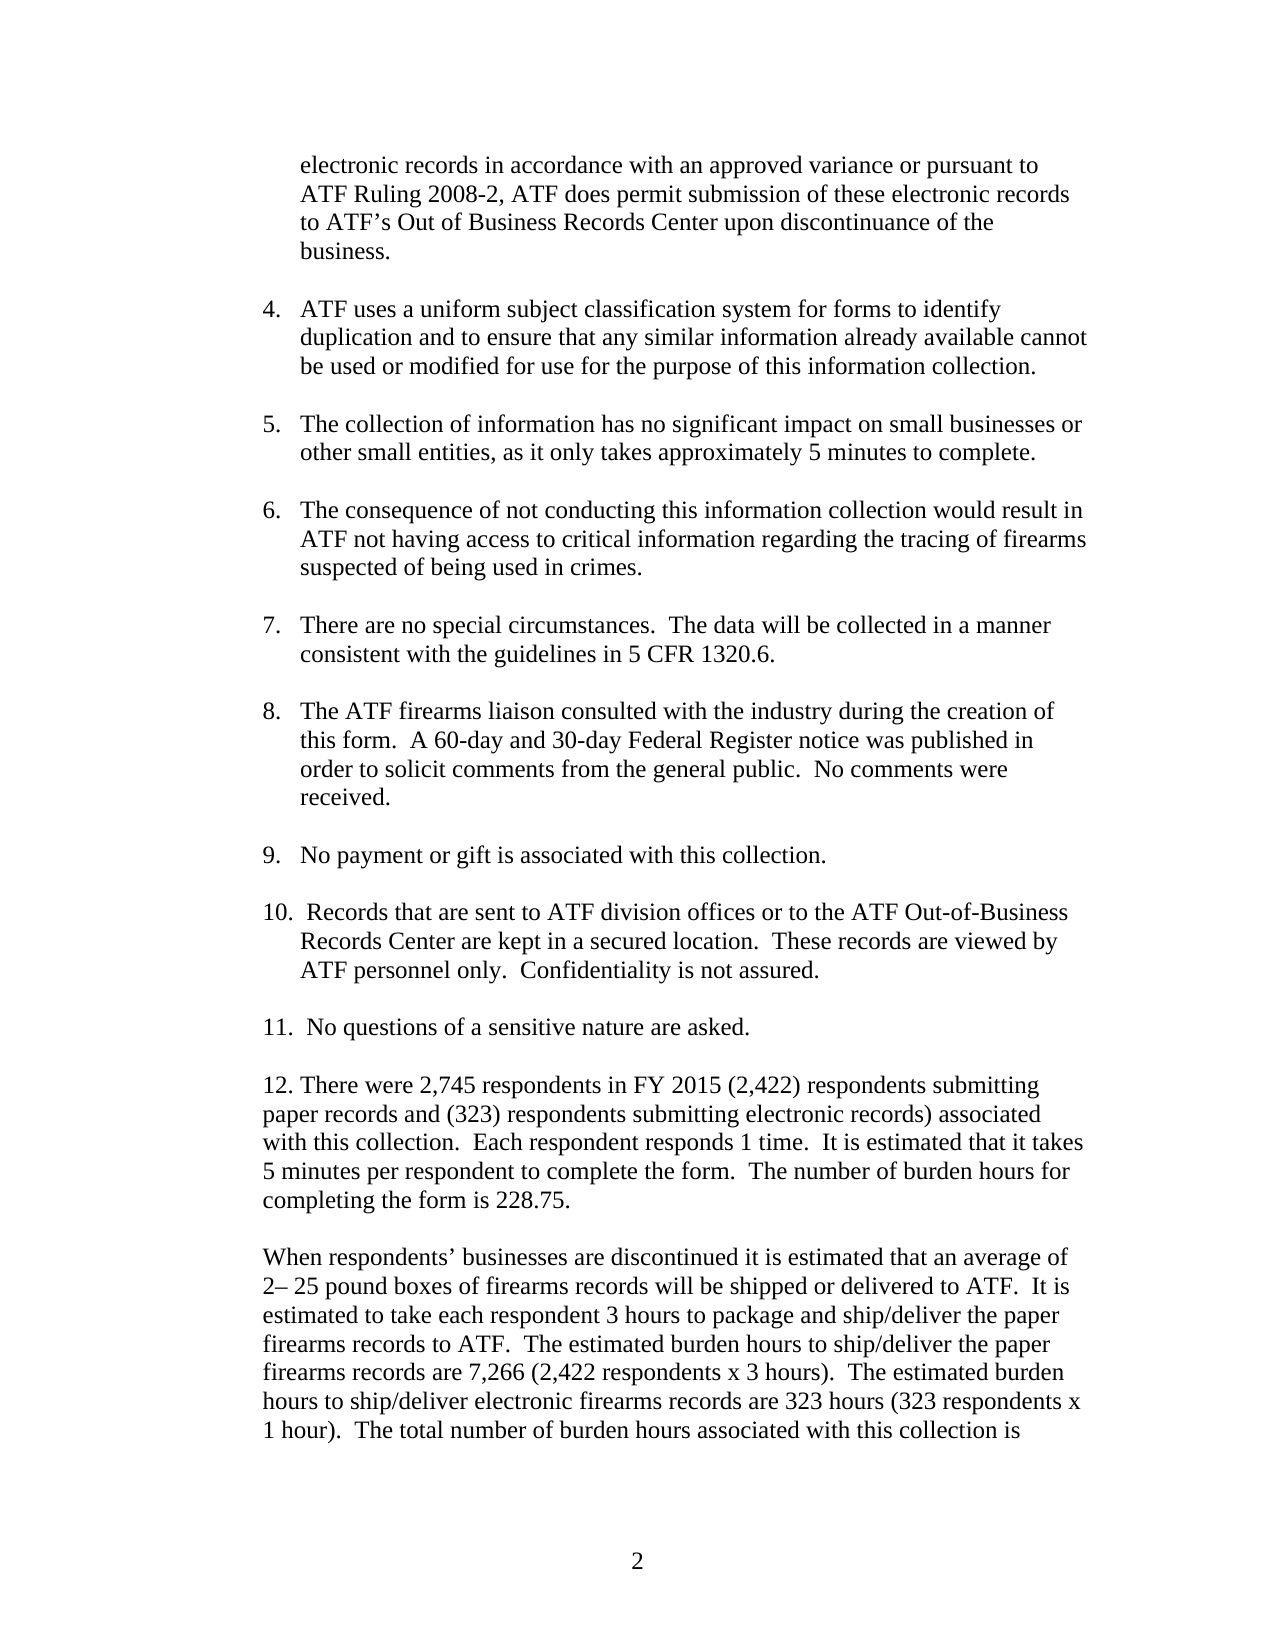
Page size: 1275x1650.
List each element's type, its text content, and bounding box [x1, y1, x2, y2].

list No questions of a sensitive nature are asked. [262, 1012, 1087, 1041]
list ATF uses a uniform subject classification system for forms to identify duplication and to ensure that any similar information already available cannot be used or modified for use for the purpose of this information collection. [262, 294, 1087, 380]
list There are no special circumstances. The data will be collected in a manner consistent with the guidelines in 5 CFR 1320.6. [262, 610, 1087, 667]
list The collection of information has no significant impact on small businesses or other small entities, as it only takes approximately 5 minutes to complete. [262, 409, 1087, 466]
list The ATF firearms liaison consulted with the industry during the creation of this form. A 60-day and 30-day Federal Register notice was published in order to solicit comments from the general public. No comments were received. [262, 696, 1087, 811]
text 12. There were 2,745 respondents in FY 2015 (2,422) respondents submitting paper records and (323) respondents submitting electronic records) associated with this collection. Each respondent responds 1 time. It is estimated that it takes 5 minutes per respondent to complete the form. The number of burden hours for completing the form is 228.75. [262, 1070, 1087, 1214]
list The consequence of not conducting this information collection would result in ATF not having access to critical information regarding the tracing of firearms suspected of being used in crimes. [262, 495, 1087, 581]
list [262, 150, 1087, 265]
list No payment or gift is associated with this collection. [262, 840, 1087, 869]
list Records that are sent to ATF division offices or to the ATF Out-of-Business Records Center are kept in a secured location. These records are viewed by ATF personnel only. Confidentiality is not assured. [262, 897, 1087, 984]
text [262, 1242, 1087, 1444]
